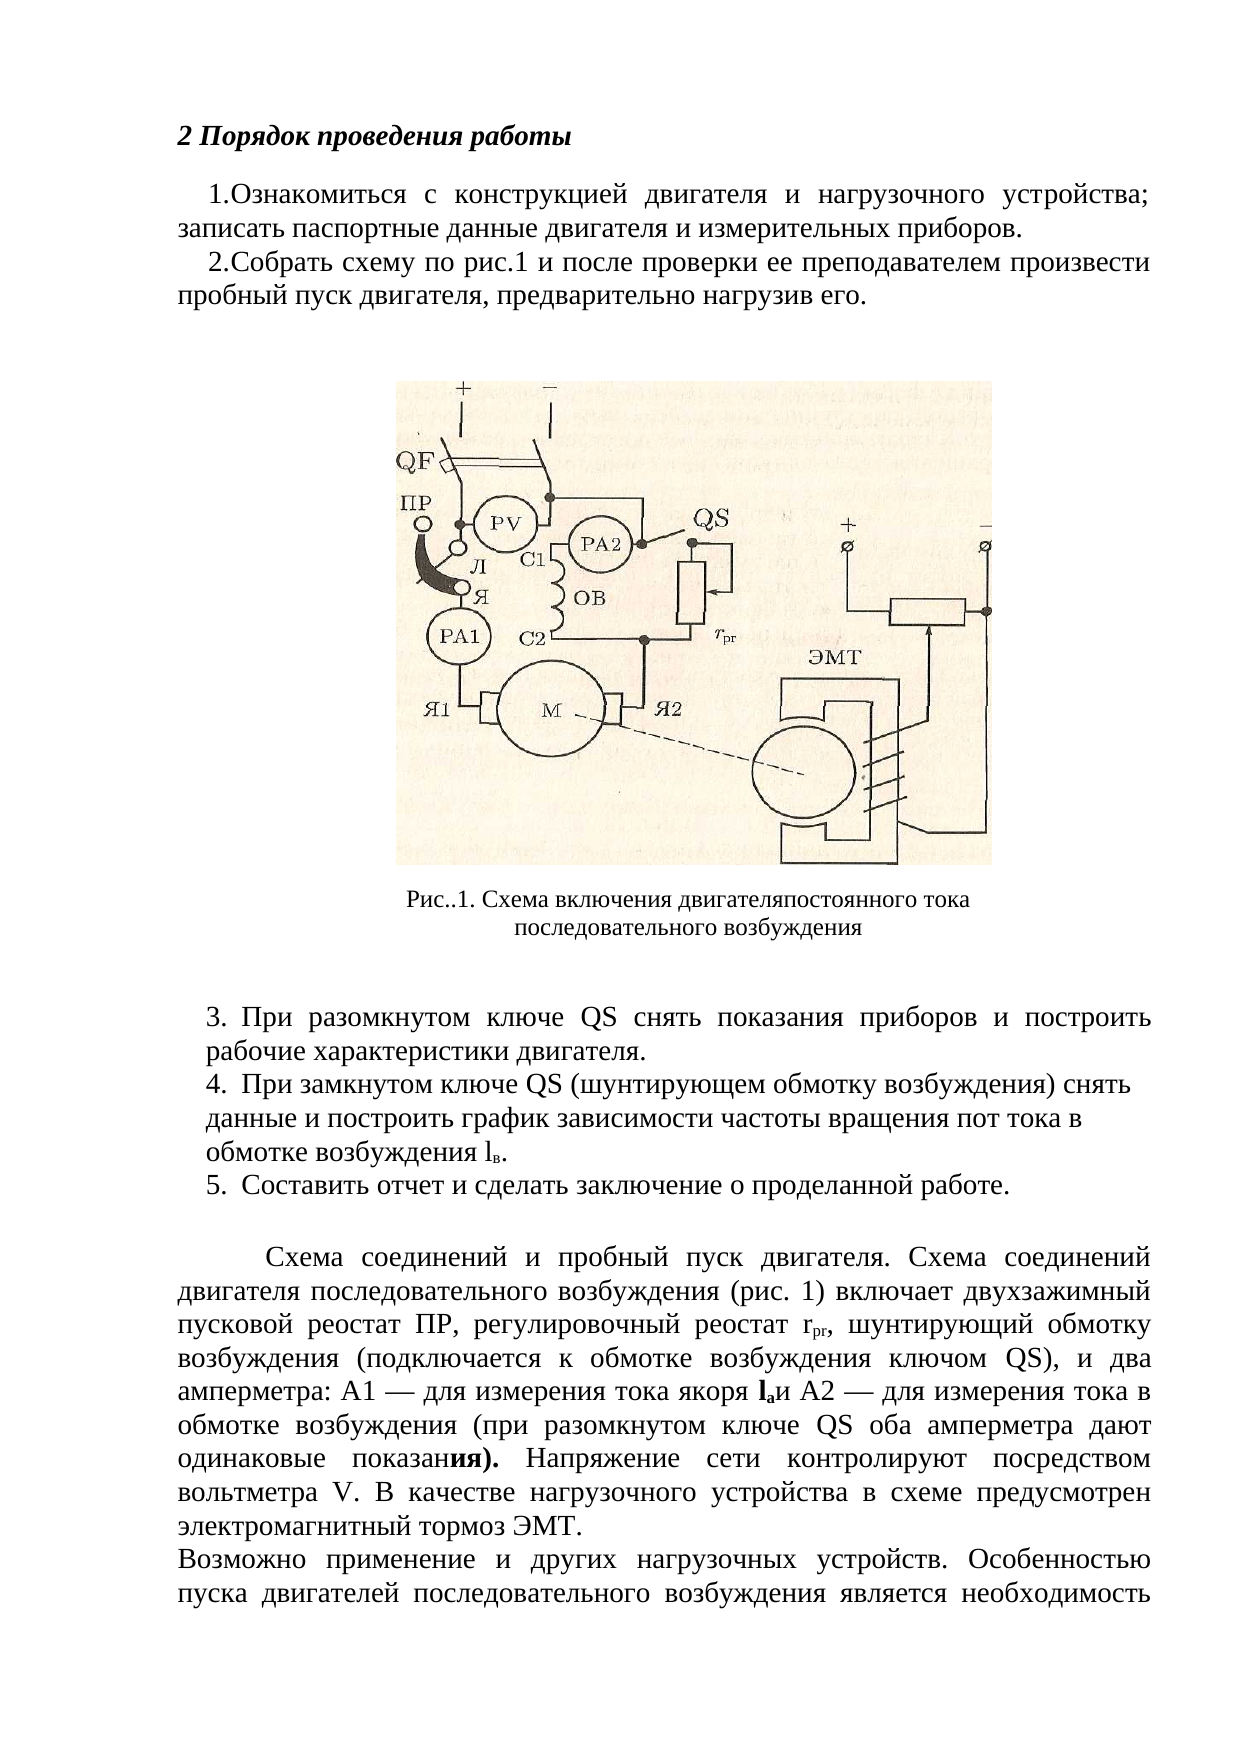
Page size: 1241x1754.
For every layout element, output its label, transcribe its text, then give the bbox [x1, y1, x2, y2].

text 5. Составить отчет и сделать заключение о проделанной работе. [206, 1167, 1152, 1201]
text 2 Порядок проведения работы [177, 118, 1152, 152]
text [177, 1541, 1152, 1608]
text 3. При разомкнутом ключе QS снять показания приборов и построить рабочие характеристики двигателя. [206, 999, 1152, 1067]
list Ознакомиться с конструкцией двигателя и нагрузочного устройства; записать паспортные данные двигателя и измерительных приборов. [177, 177, 1149, 244]
text 4. При замкнутом ключе QS (шунтирующем обмотку возбуждения) снять данные и построить график зависимости частоты вращения пот тока в обмотке возбуждения lв. [206, 1067, 1152, 1167]
text Схема соединений и пробный пуск двигателя. Схема соединений двигателя последовательного возбуждения (рис. 1) включает двухзажимный пусковой реостат ПР, регулировочный реостат rpr, шунтирующий обмотку возбуждения (подключается к обмотке возбуждения ключом QS), и два амперметра: А1 — для измерения тока якоря lаи А2 — для измерения тока в обмотке возбуждения (при разомкнутом ключе QS оба амперметра дают одинаковые показания). Напряжение сети контролируют посредством вольтметра V. В качестве нагрузочного устройства в схеме предусмотрен электромагнитный тормоз ЭМТ. [177, 1239, 1152, 1541]
picture [396, 381, 992, 865]
list Собрать схему по рис.1 и после проверки ее преподавателем произвести пробный пуск двигателя, предварительно нагрузив его. [177, 244, 1151, 311]
